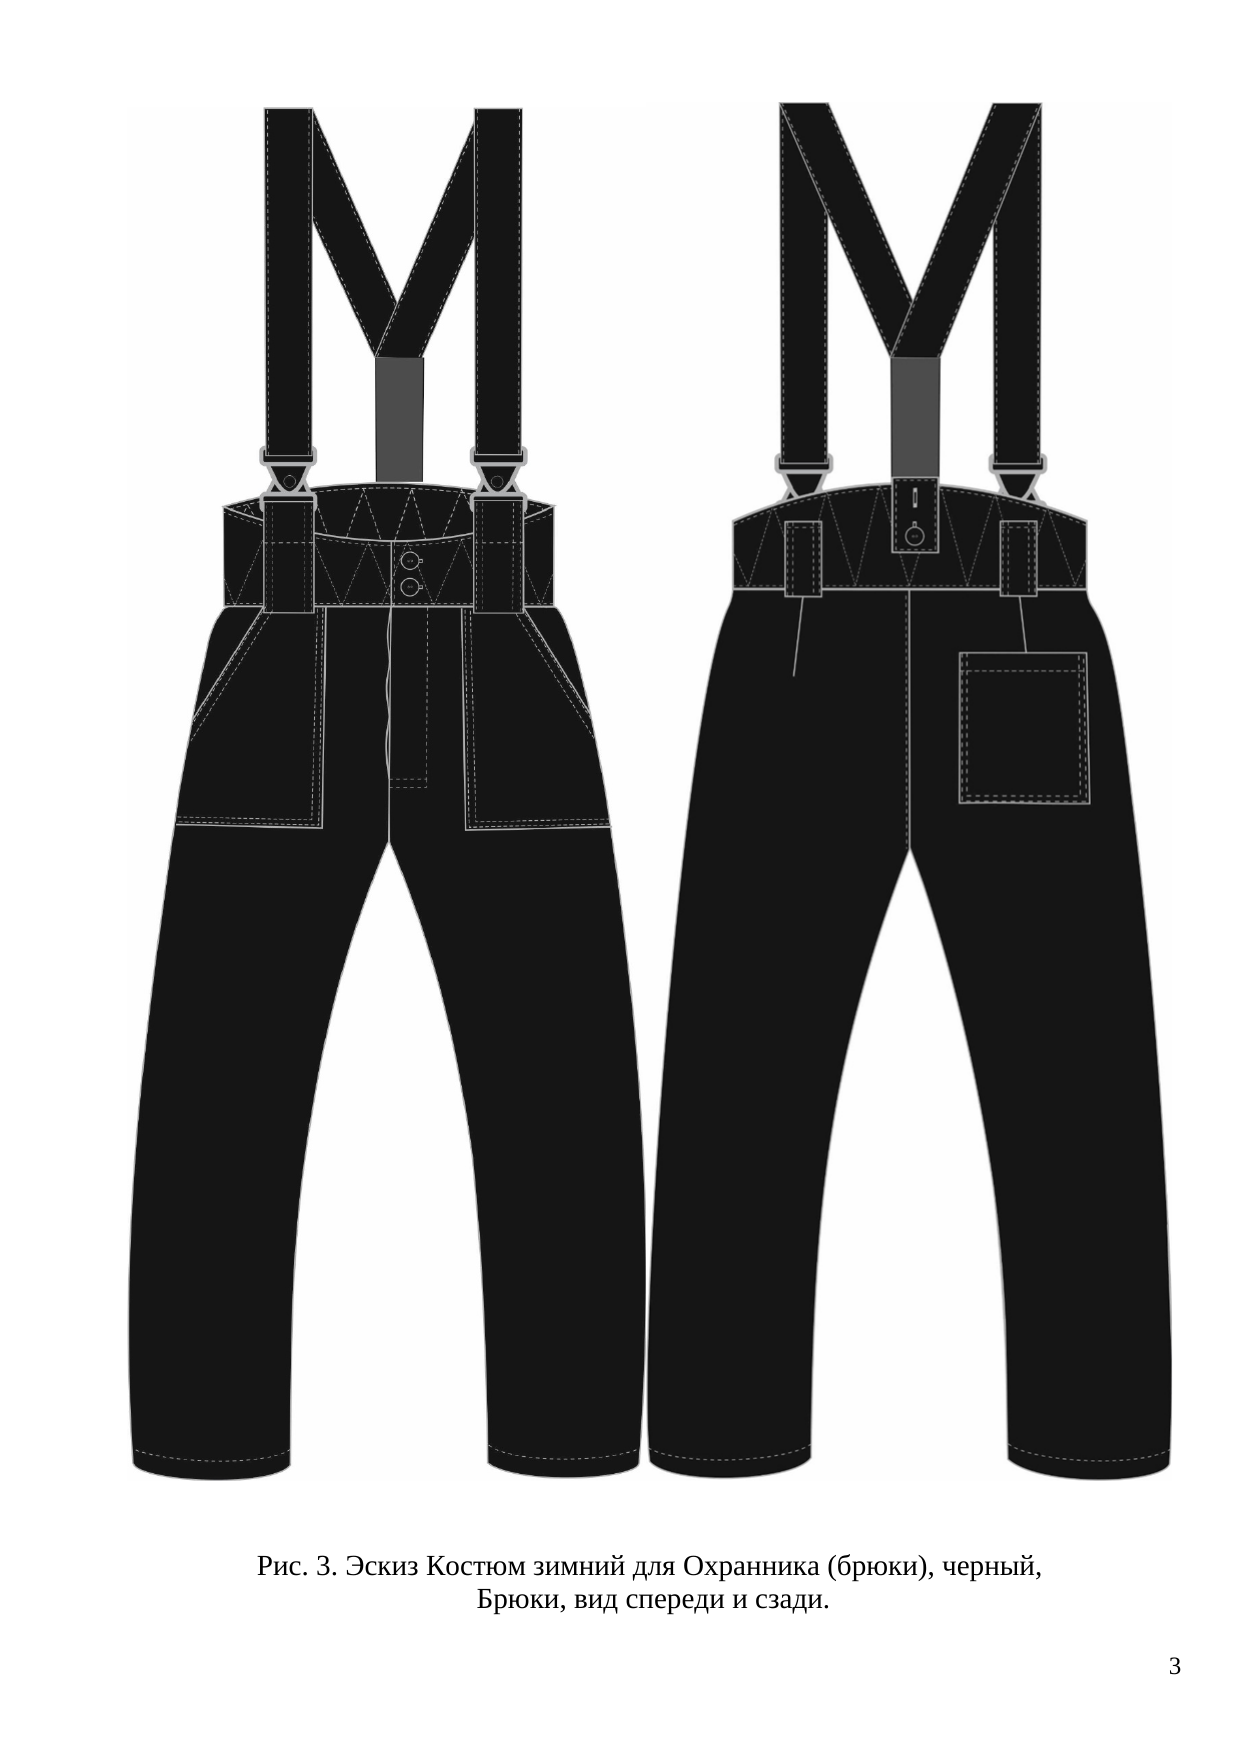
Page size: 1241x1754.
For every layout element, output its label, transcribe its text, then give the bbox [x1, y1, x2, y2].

picture [127, 102, 1173, 1481]
text Рис. 3. Эскиз Костюм зимний для Охранника (брюки), черный, [118, 1548, 1181, 1581]
text Брюки, вид спереди и сзади. [118, 1581, 1181, 1615]
